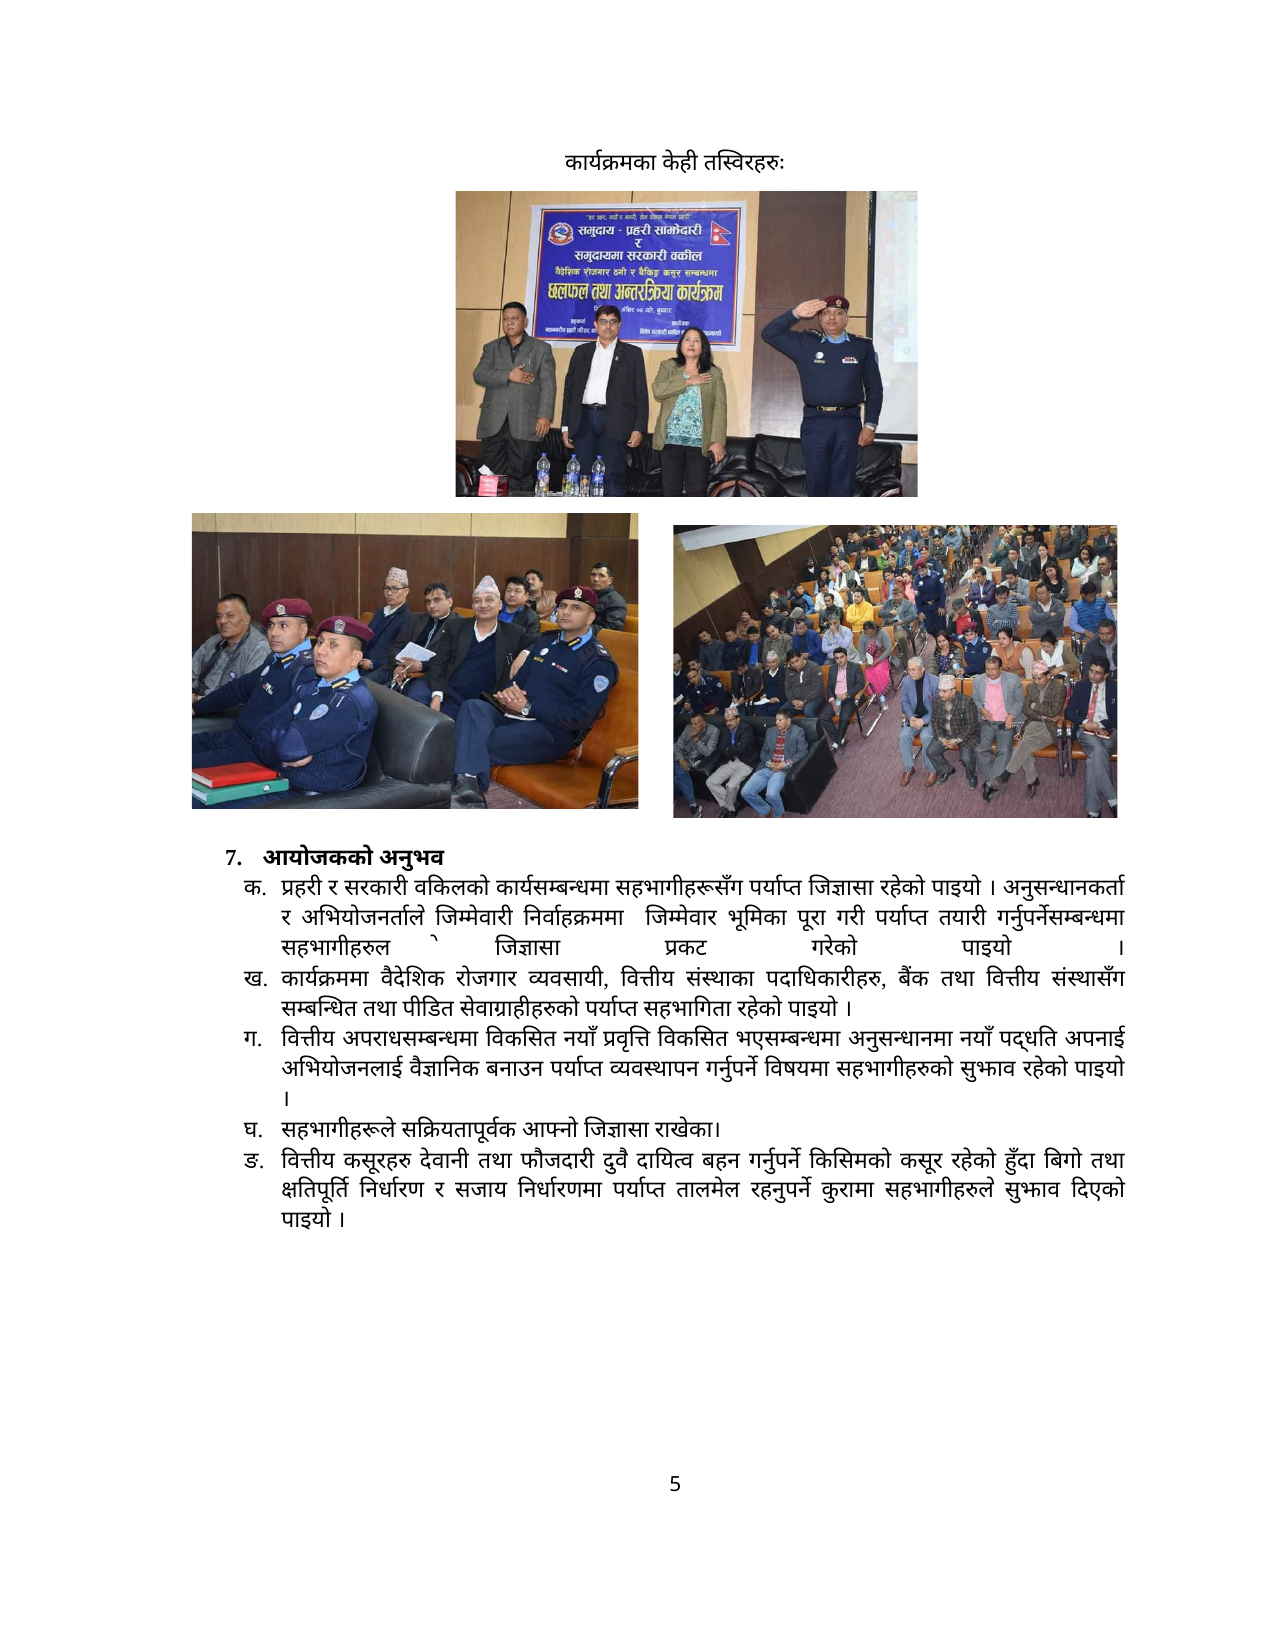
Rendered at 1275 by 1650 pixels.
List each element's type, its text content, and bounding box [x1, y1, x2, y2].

list वित्तीय अपराधसम्बन्धमा विकसित नयाँ प्रवृत्ति विकसित भएसम्बन्धमा अनुसन्धानमा नयाँ पद्धति अपनाई अभियोजनलाई वैज्ञानिक बनाउन पर्याप्त व्यवस्थापन गर्नुपर्ने विषयमा सहभागीहरुको सुझाव रहेको पाइयो । [244, 1025, 1125, 1116]
list सहभागीहरूले सक्रियतापूर्वक आफ्नो जिज्ञासा राखेका। [244, 1116, 1125, 1147]
picture [673, 525, 1118, 818]
list वित्तीय कसूरहरु देवानी तथा फौजदारी दुवै दायित्व बहन गर्नुपर्ने किसिमको कसूर रहेको हुँदा बिगो तथा क्षतिपूर्ति निर्धारण र सजाय निर्धारणमा पर्याप्त तालमेल रहनुपर्ने कुरामा सहभागीहरुले सुझाव दिएको पाइयो । [244, 1147, 1125, 1237]
list प्रहरी र सरकारी वकिलको कार्यसम्बन्धमा सहभागीहरूसँग पर्याप्त जिज्ञासा रहेको पाइयो । अनुसन्धानकर्ता र अभियोजनर्ताले जिम्मेवारी निर्वाहक्रममा जिम्मेवार भूमिका पूरा गरी पर्याप्त तयारी गर्नुपर्नेसम्बन्धमा सहभागीहरुले जिज्ञासा प्रकट गरेको पाइयो । [244, 874, 1125, 965]
list कार्यक्रममा वैदेशिक रोजगार व्यवसायी, वित्तीय संस्थाका पदाधिकारीहरु, बैंक तथा वित्तीय संस्थासँग सम्बन्धित तथा पीडित सेवाग्राहीहरुको पर्याप्त सहभागिता रहेको पाइयो । [244, 965, 1125, 1025]
picture [455, 191, 918, 497]
text कार्यक्रमका केही तस्विरहरुः [225, 150, 1125, 180]
list आयोजकको अनुभव [225, 843, 1125, 874]
picture [191, 513, 639, 809]
